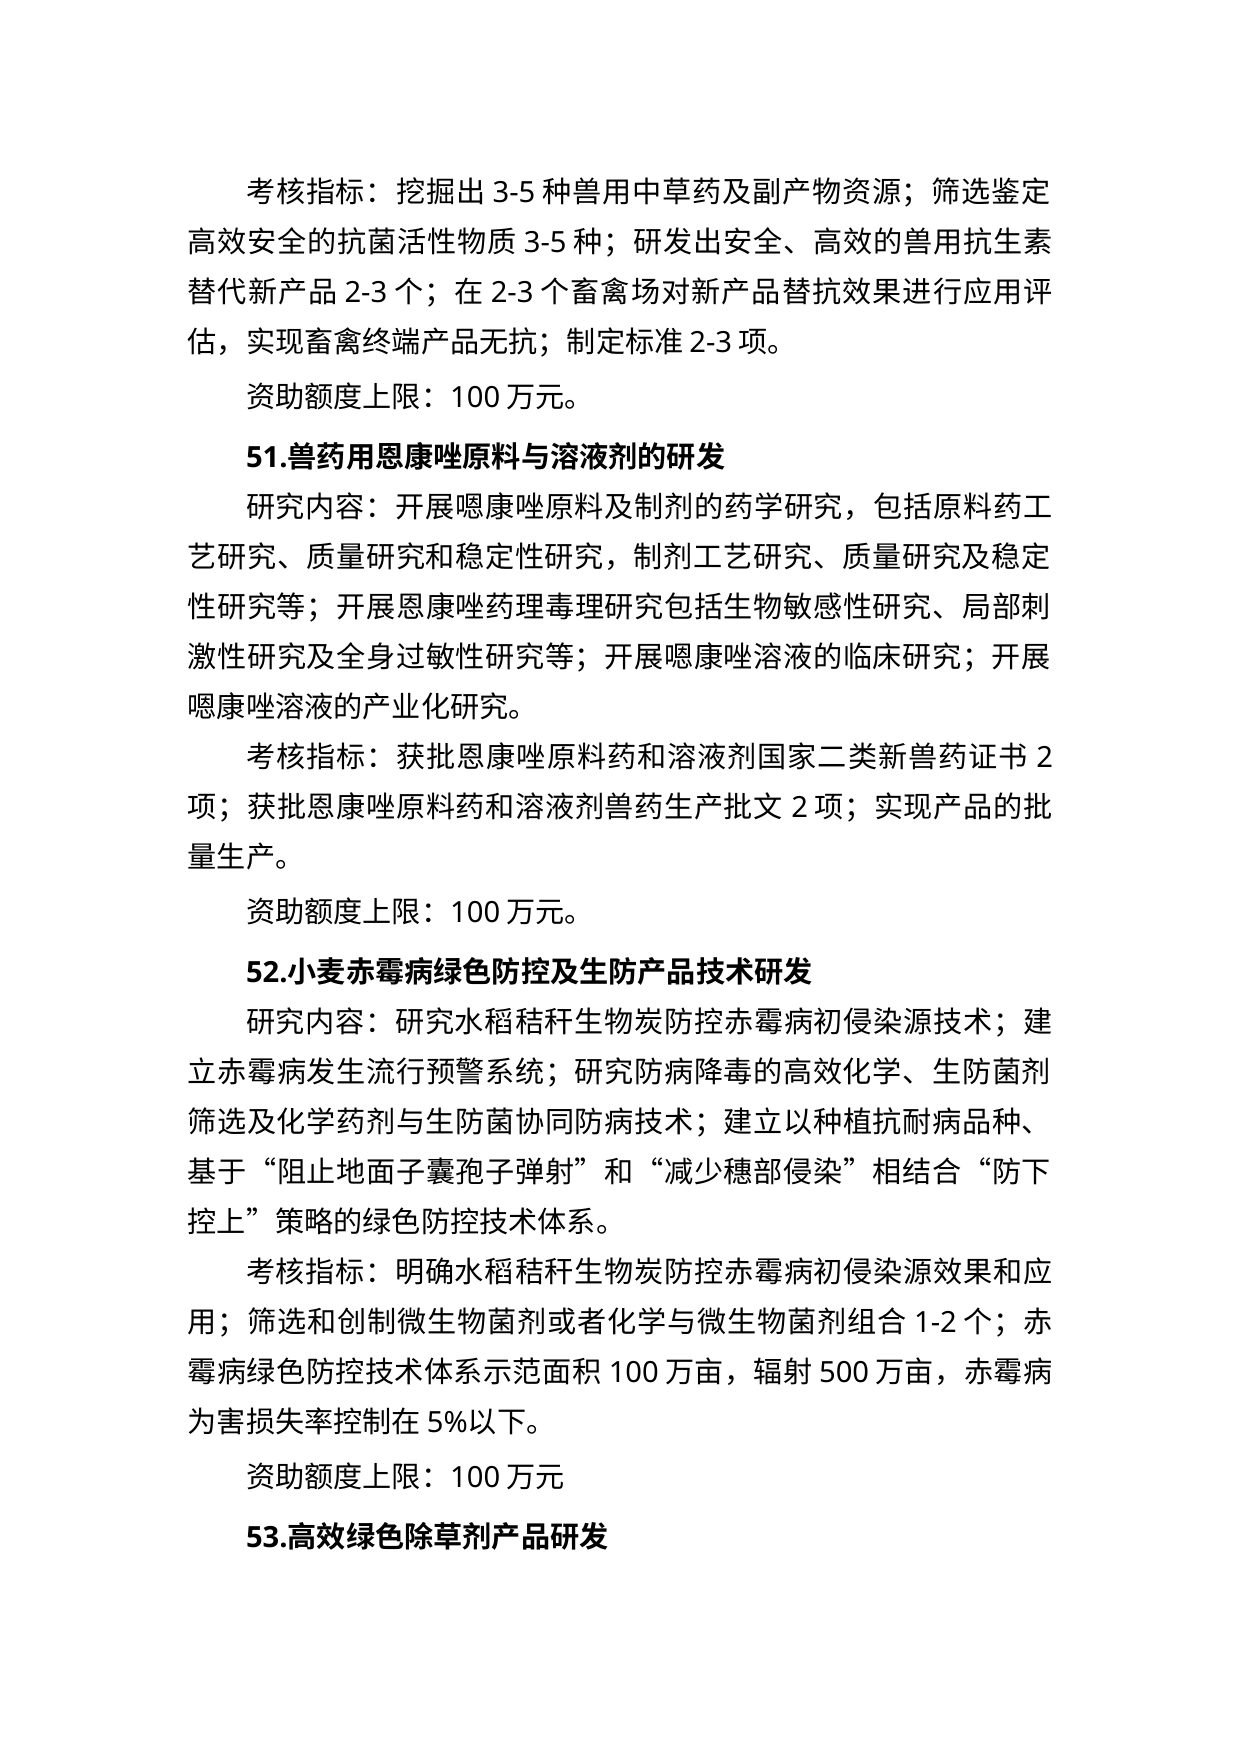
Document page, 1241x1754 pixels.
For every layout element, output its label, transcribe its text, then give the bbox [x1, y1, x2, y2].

text 研究内容：开展嗯康唑原料及制剂的药学研究，包括原料药工艺研究、质量研究和稳定性研究，制剂工艺研究、质量研究及稳定性研究等；开展恩康唑药理毒理研究包括生物敏感性研究、局部刺激性研究及全身过敏性研究等；开展嗯康唑溶液的临床研究；开展嗯康唑溶液的产业化研究。 [187, 477, 1053, 727]
text 资助额度上限：100万元 [187, 1442, 1053, 1507]
text 考核指标：挖掘出3-5种兽用中草药及副产物资源；筛选鉴定高效安全的抗菌活性物质3-5种；研发出安全、高效的兽用抗生素替代新产品2-3个；在2-3个畜禽场对新产品替抗效果进行应用评估，实现畜禽终端产品无抗；制定标准2-3项。 [187, 162, 1053, 362]
text 资助额度上限：100万元。 [187, 877, 1053, 942]
text 研究内容：研究水稻秸秆生物炭防控赤霉病初侵染源技术；建立赤霉病发生流行预警系统；研究防病降毒的高效化学、生防菌剂筛选及化学药剂与生防菌协同防病技术；建立以种植抗耐病品种、基于“阻止地面子囊孢子弹射”和“减少穗部侵染”相结合“防下控上”策略的绿色防控技术体系。 [187, 992, 1053, 1242]
text 考核指标：明确水稻秸秆生物炭防控赤霉病初侵染源效果和应用；筛选和创制微生物菌剂或者化学与微生物菌剂组合1-2个；赤霉病绿色防控技术体系示范面积100万亩，辐射500万亩，赤霉病为害损失率控制在5%以下。 [187, 1242, 1053, 1442]
text 51.兽药用恩康唑原料与溶液剂的研发 [187, 427, 1053, 477]
text 考核指标：获批恩康唑原料药和溶液剂国家二类新兽药证书2项；获批恩康唑原料药和溶液剂兽药生产批文2项；实现产品的批量生产。 [187, 727, 1053, 877]
text 53.高效绿色除草剂产品研发 [187, 1507, 1053, 1557]
text 资助额度上限：100万元。 [187, 362, 1053, 427]
text 52.小麦赤霉病绿色防控及生防产品技术研发 [187, 942, 1053, 992]
